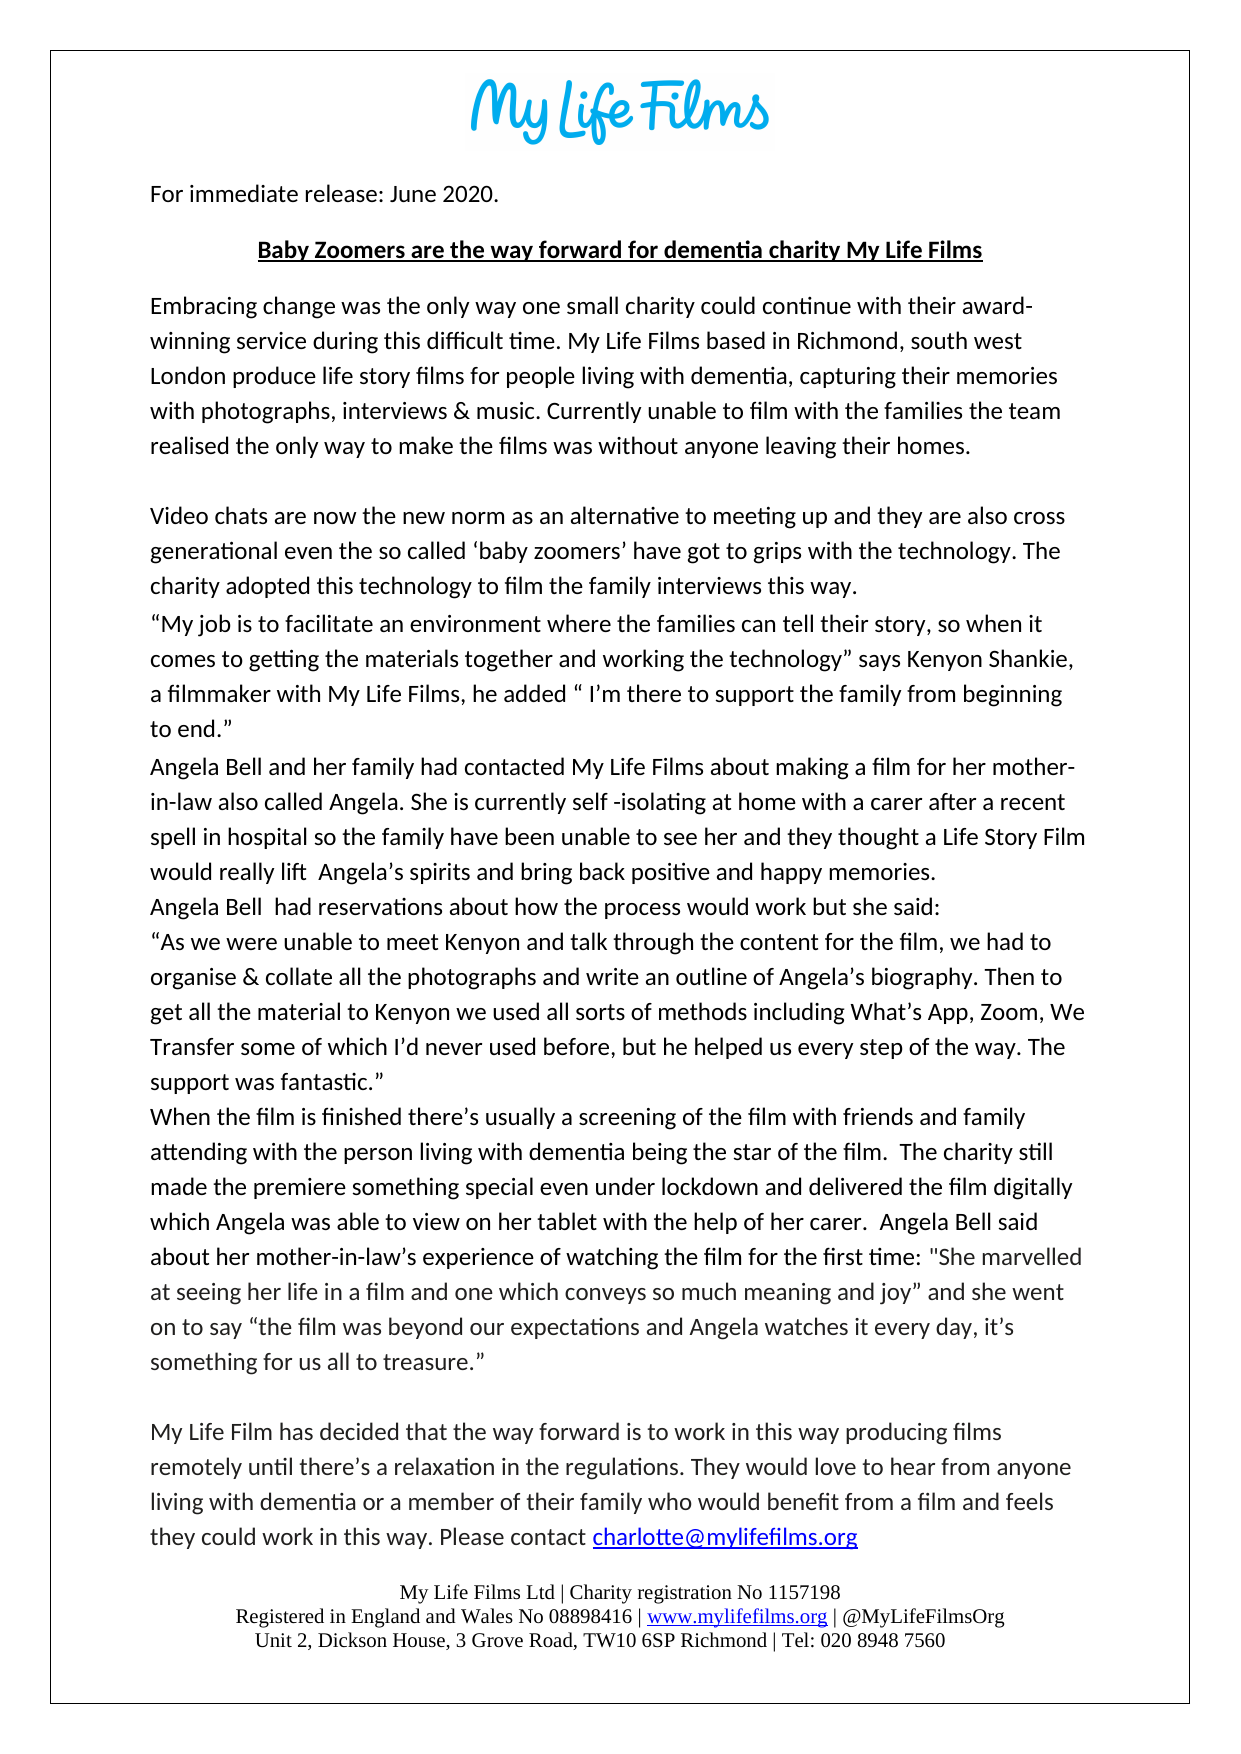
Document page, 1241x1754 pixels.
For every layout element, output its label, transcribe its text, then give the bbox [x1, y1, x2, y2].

text “My job is to facilitate an environment where the families can tell their story, so when it comes to getting the materials together and working the technology” says Kenyon Shankie, a filmmaker with My Life Films, he added “ I’m there to support the family from beginning to end.” [150, 608, 1090, 743]
text Video chats are now the new norm as an alternative to meeting up and they are also cross generational even the so called ‘baby zoomers’ have got to grips with the technology. The charity adopted this technology to film the family interviews this way. [150, 500, 1090, 600]
text For immediate release: June 2020. [150, 178, 1090, 209]
text Baby Zoomers are the way forward for dementia charity My Life Films [150, 234, 1090, 264]
text When the film is finished there’s usually a screening of the film with friends and family attending with the person living with dementia being the star of the film. The charity still made the premiere something special even under lockdown and delivered the film digitally which Angela was able to view on her tablet with the help of her carer. Angela Bell said about her mother-in-law’s experience of watching the film for the first time: "She marvelled at seeing her life in a film and one which conveys so much meaning and joy” and she went on to say “the film was beyond our expectations and Angela watches it every day, it’s something for us all to treasure.” [150, 1101, 1090, 1377]
text Angela Bell and her family had contacted My Life Films about making a film for her mother-in-law also called Angela. She is currently self -isolating at home with a carer after a recent spell in hospital so the family have been unable to see her and they thought a Life Story Film would really lift Angela’s spirits and bring back positive and happy memories. [150, 751, 1090, 887]
picture [465, 73, 775, 151]
text My Life Film has decided that the way forward is to work in this way producing films remotely until there’s a relaxation in the regulations. They would love to hear from anyone living with dementia or a member of their family who would benefit from a film and feels they could work in this way. Please contact charlotte@mylifefilms.org [150, 1416, 1090, 1552]
text Angela Bell had reservations about how the process would work but she said: “As we were unable to meet Kenyon and talk through the content for the film, we had to organise & collate all the photographs and write an outline of Angela’s biography. Then to get all the material to Kenyon we used all sorts of methods including What’s App, Zoom, We Transfer some of which I’d never used before, but he helped us every step of the way. The support was fantastic.” [150, 891, 1090, 1097]
text Embracing change was the only way one small charity could continue with their award-winning service during this difficult time. My Life Films based in Richmond, south west London produce life story films for people living with dementia, capturing their memories with photographs, interviews & music. Currently unable to film with the families the team realised the only way to make the films was without anyone leaving their homes. [150, 290, 1090, 460]
